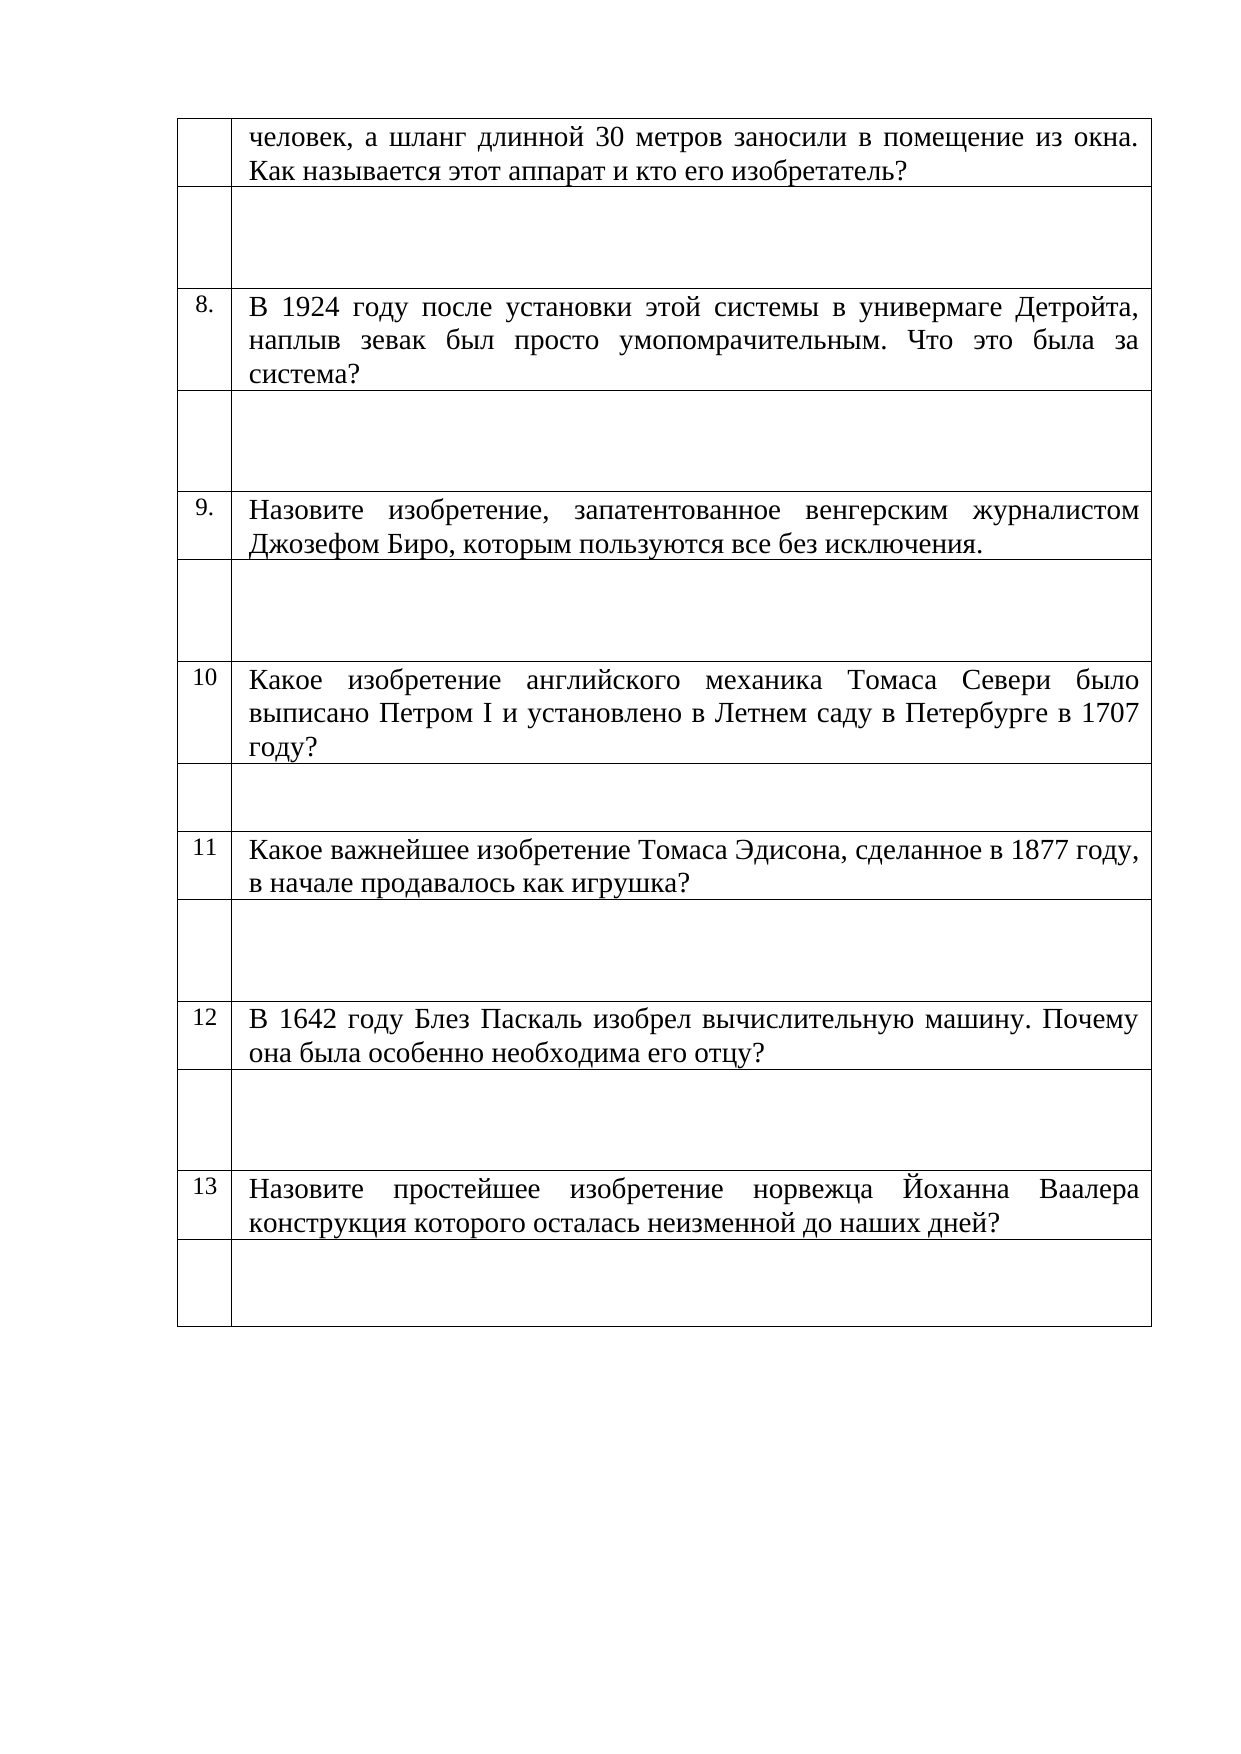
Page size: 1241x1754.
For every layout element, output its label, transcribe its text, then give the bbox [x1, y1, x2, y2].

table_cell [178, 391, 231, 491]
table_cell 7. [178, 119, 231, 186]
table_cell Назовите изобретение, запатентованное венгерским журналистом Джозефом Биро, которым пользуются все без исключения. [232, 492, 1151, 559]
table_cell [232, 764, 1151, 831]
table_cell [232, 391, 1151, 491]
table_cell [232, 187, 1151, 288]
table_cell 12. [178, 1002, 231, 1069]
table_cell 9. [178, 492, 231, 559]
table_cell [232, 119, 1151, 186]
table_cell 10. [178, 662, 231, 763]
table_cell [178, 764, 231, 831]
table_cell Какое важнейшее изобретение Томаса Эдисона, сделанное в 1877 году, в начале продавалось как игрушка? [232, 832, 1151, 899]
table_cell 13. [178, 1171, 231, 1238]
table_cell [178, 1240, 231, 1326]
table_cell [232, 1240, 1151, 1326]
table_cell Назовите простейшее изобретение норвежца Йоханна Ваалера конструкция которого осталась неизменной до наших дней? [232, 1171, 1151, 1238]
table_cell [178, 900, 231, 1001]
table_cell В 1924 году после установки этой системы в универмаге Детройта, наплыв зевак был просто умопомрачительным. Что это была за система? [232, 289, 1151, 389]
table_cell [232, 560, 1151, 661]
table_cell [178, 187, 231, 288]
table_cell Какое изобретение английского механика Томаса Севери было выписано Петром I и установлено в Летнем саду в Петербурге в 1707 году? [232, 662, 1151, 763]
table_cell 8. [178, 289, 231, 389]
table_cell [232, 1070, 1151, 1170]
table_cell В 1642 году Блез Паскаль изобрел вычислительную машину. Почему она была особенно необходима его отцу? [232, 1002, 1151, 1069]
table_cell [178, 560, 231, 661]
table_cell [232, 900, 1151, 1001]
table_cell 11. [178, 832, 231, 899]
table_cell [178, 1070, 231, 1170]
